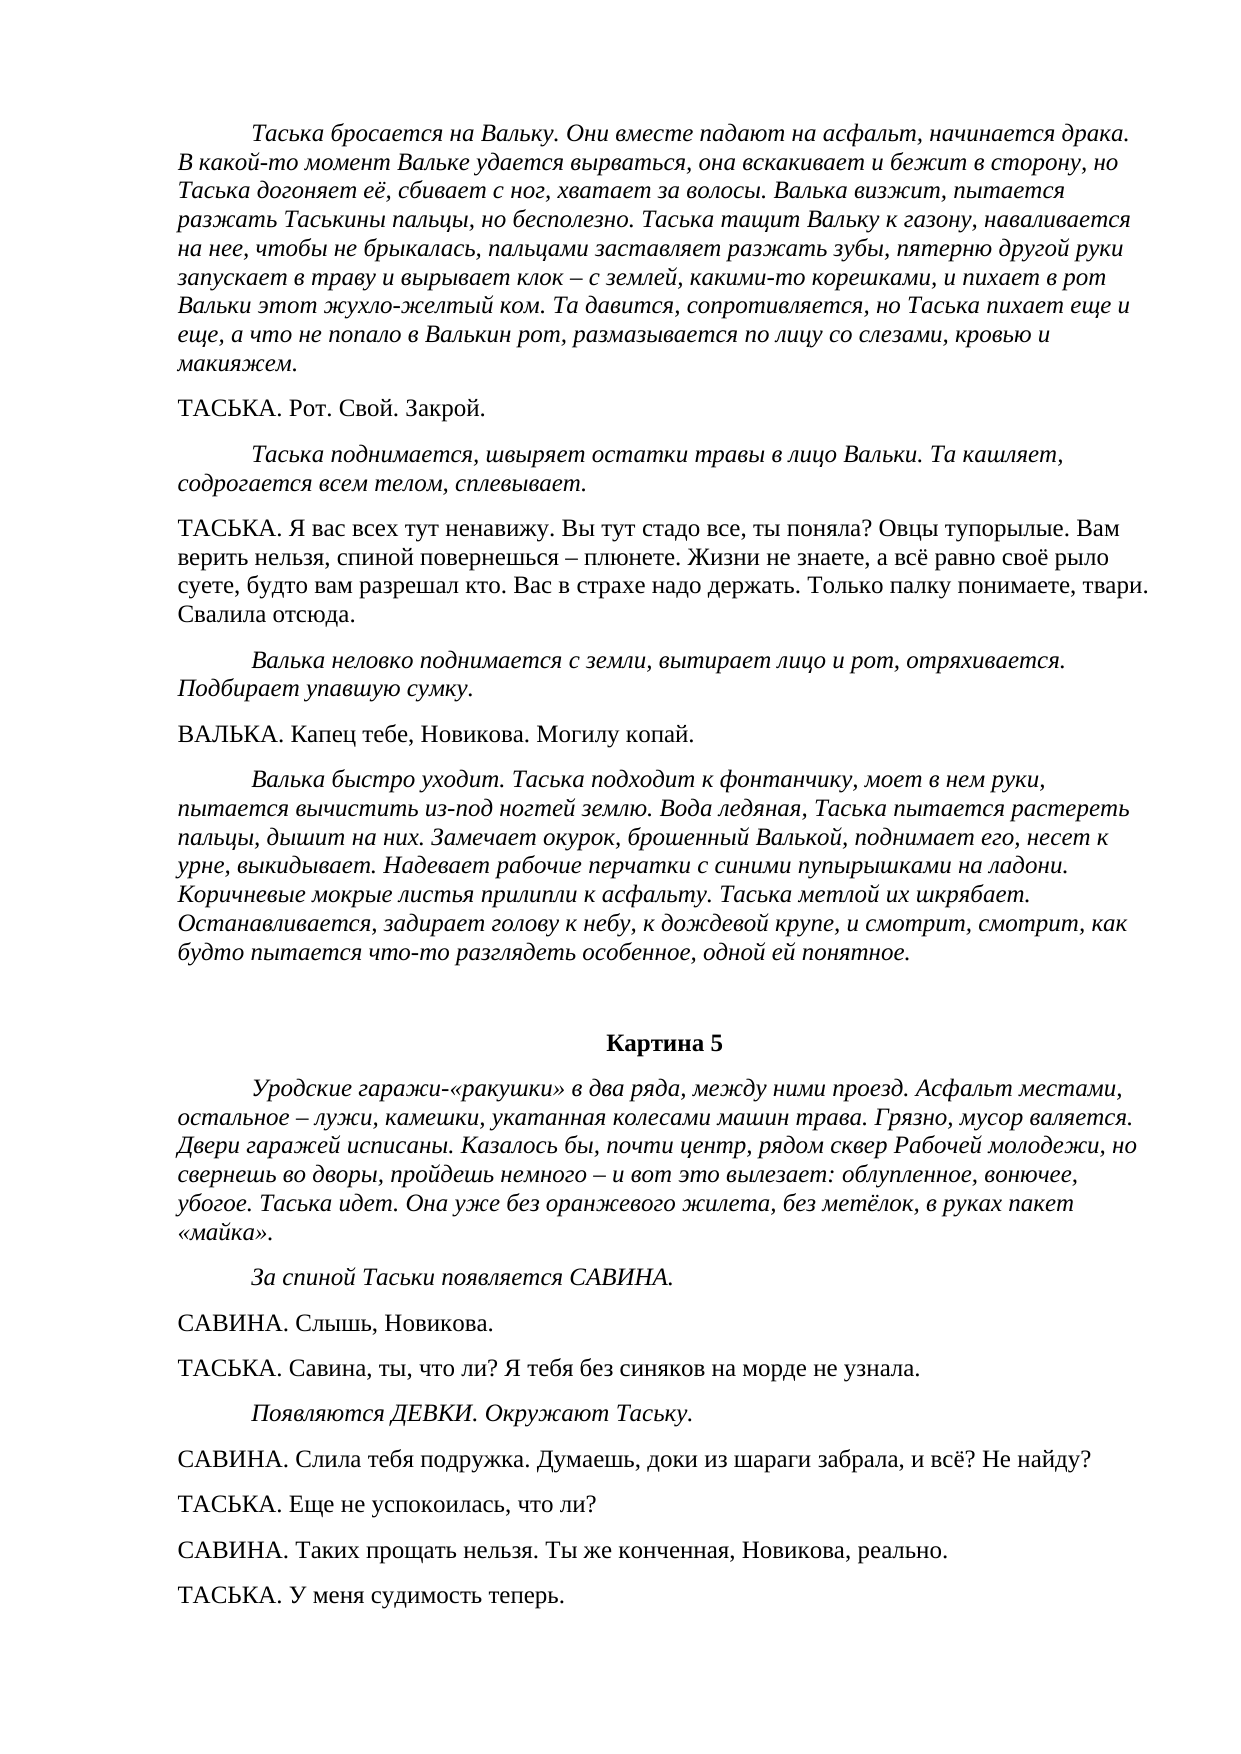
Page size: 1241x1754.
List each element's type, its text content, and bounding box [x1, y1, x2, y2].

text САВИНА. Таких прощать нельзя. Ты же конченная, Новикова, реально. [177, 1535, 1152, 1563]
text Картина 5 [177, 1028, 1152, 1056]
text Таська бросается на Вальку. Они вместе падают на асфальт, начинается драка. В какой-то момент Вальке удается вырваться, она вскакивает и бежит в сторону, но Таська догоняет её, сбивает с ног, хватает за волосы. Валька визжит, пытается разжать Таськины пальцы, но бесполезно. Таська тащит Вальку к газону, наваливается на нее, чтобы не брыкалась, пальцами заставляет разжать зубы, пятерню другой руки запускает в траву и вырывает клок – с землей, какими-то корешками, и пихает в рот Вальки этот жухло-желтый ком. Та давится, сопротивляется, но Таська пихает еще и еще, а что не попало в Валькин рот, размазывается по лицу со слезами, кровью и макияжем. [177, 118, 1152, 377]
text ВАЛЬКА. Капец тебе, Новикова. Могилу копай. [177, 719, 1152, 748]
text САВИНА. Слышь, Новикова. [177, 1308, 1152, 1336]
text ТАСЬКА. Савина, ты, что ли? Я тебя без синяков на морде не узнала. [177, 1353, 1152, 1382]
text За спиной Таськи появляется САВИНА. [177, 1262, 1152, 1291]
text Валька неловко поднимается с земли, вытирает лицо и рот, отряхивается. Подбирает упавшую сумку. [177, 645, 1152, 702]
text ТАСЬКА. Еще не успокоилась, что ли? [177, 1489, 1152, 1518]
text ТАСЬКА. Рот. Свой. Закрой. [177, 393, 1152, 422]
text САВИНА. Слила тебя подружка. Думаешь, доки из шараги забрала, и всё? Не найду? [177, 1444, 1152, 1473]
text Таська поднимается, швыряет остатки травы в лицо Вальки. Та кашляет, содрогается всем телом, сплевывает. [177, 439, 1152, 496]
text ТАСЬКА. У меня судимость теперь. [177, 1580, 1152, 1609]
text Появляются ДЕВКИ. Окружают Таську. [177, 1398, 1152, 1427]
text Уродские гаражи-«ракушки» в два ряда, между ними проезд. Асфальт местами, остальное – лужи, камешки, укатанная колесами машин трава. Грязно, мусор валяется. Двери гаражей исписаны. Казалось бы, почти центр, рядом сквер Рабочей молодежи, но свернешь во дворы, пройдешь немного – и вот это вылезает: облупленное, вонючее, убогое. Таська идет. Она уже без оранжевого жилета, без метёлок, в руках пакет «майка». [177, 1073, 1152, 1246]
text Валька быстро уходит. Таська подходит к фонтанчику, моет в нем руки, пытается вычистить из-под ногтей землю. Вода ледяная, Таська пытается растереть пальцы, дышит на них. Замечает окурок, брошенный Валькой, поднимает его, несет к урне, выкидывает. Надевает рабочие перчатки с синими пупырышками на ладони. Коричневые мокрые листья прилипли к асфальту. Таська метлой их шкрябает. Останавливается, задирает голову к небу, к дождевой крупе, и смотрит, смотрит, как будто пытается что-то разглядеть особенное, одной ей понятное. [177, 764, 1152, 966]
text ТАСЬКА. Я вас всех тут ненавижу. Вы тут стадо все, ты поняла? Овцы тупорылые. Вам верить нельзя, спиной повернешься – плюнете. Жизни не знаете, а всё равно своё рыло суете, будто вам разрешал кто. Вас в страхе надо держать. Только палку понимаете, твари. Свалила отсюда. [177, 513, 1152, 628]
